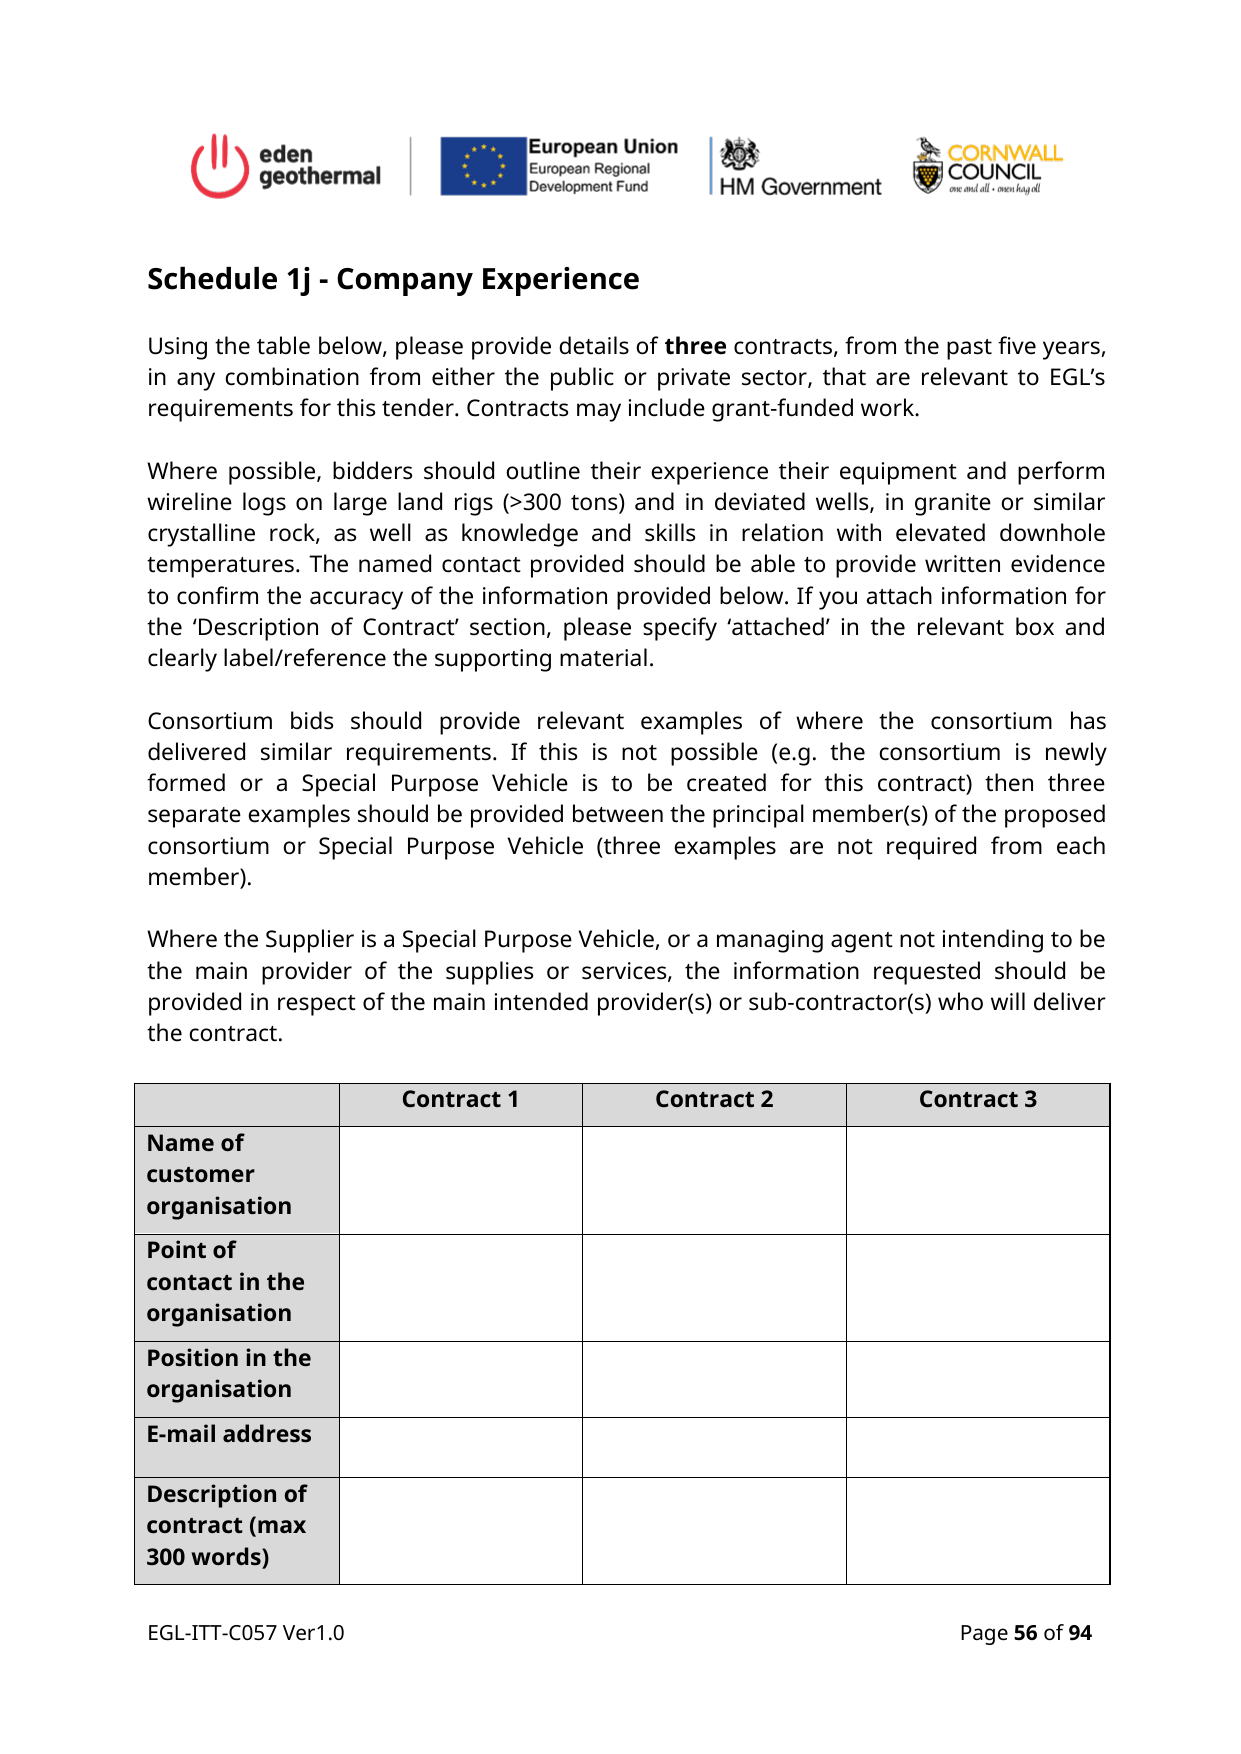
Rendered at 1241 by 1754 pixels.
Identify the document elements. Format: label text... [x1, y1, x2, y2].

table_cell [847, 1127, 1109, 1233]
table_cell [583, 1235, 846, 1341]
table_cell [583, 1342, 846, 1417]
table_cell Position in the organisation [135, 1342, 339, 1417]
text Schedule 1j - Company Experience [147, 259, 1107, 298]
text Consortium bids should provide relevant examples of where the consortium has delivered similar requirements. If this is not possible (e.g. the consortium is newly formed or a Special Purpose Vehicle is to be created for this contract) then three separate examples should be provided between the principal member(s) of the proposed consortium or Special Purpose Vehicle (three examples are not required from each member). [147, 673, 1107, 892]
table_cell [847, 1418, 1109, 1477]
table_cell [340, 1418, 582, 1477]
table_cell [340, 1478, 582, 1584]
table_cell Point of contact in the organisation [135, 1235, 339, 1341]
table_cell [340, 1127, 582, 1233]
table_cell [583, 1127, 846, 1233]
table_cell [847, 1235, 1109, 1341]
table_cell Description of contract (max 300 words) [135, 1478, 339, 1584]
picture [161, 107, 1093, 225]
table_header [135, 1084, 339, 1126]
text Where possible, bidders should outline their experience their equipment and perform wireline logs on large land rigs (>300 tons) and in deviated wells, in granite or similar crystalline rock, as well as knowledge and skills in relation with elevated downhole temperatures. The named contact provided should be able to provide written evidence to confirm the accuracy of the information provided below. If you attach information for the ‘Description of Contract’ section, please specify ‘attached’ in the relevant box and clearly label/reference the supporting material. [147, 454, 1107, 673]
text Where the Supplier is a Special Purpose Vehicle, or a managing agent not intending to be the main provider of the supplies or services, the information requested should be provided in respect of the main intended provider(s) or sub-contractor(s) who will deliver the contract. [147, 892, 1107, 1048]
table_cell E-mail address [135, 1418, 339, 1477]
text Using the table below, please provide details of three contracts, from the past five years, in any combination from either the public or private sector, that are relevant to EGL’s requirements for this tender. Contracts may include grant-funded work. [147, 329, 1107, 423]
table_cell [340, 1235, 582, 1341]
table_cell [847, 1478, 1109, 1584]
table_cell [583, 1478, 846, 1584]
table_header Contract 1 [340, 1084, 582, 1126]
table_cell [847, 1342, 1109, 1417]
table_header Contract 2 [583, 1084, 846, 1126]
table_cell [583, 1418, 846, 1477]
table_header Contract 3 [847, 1084, 1109, 1126]
table_cell Name of customer organisation [135, 1127, 339, 1233]
table_cell [340, 1342, 582, 1417]
